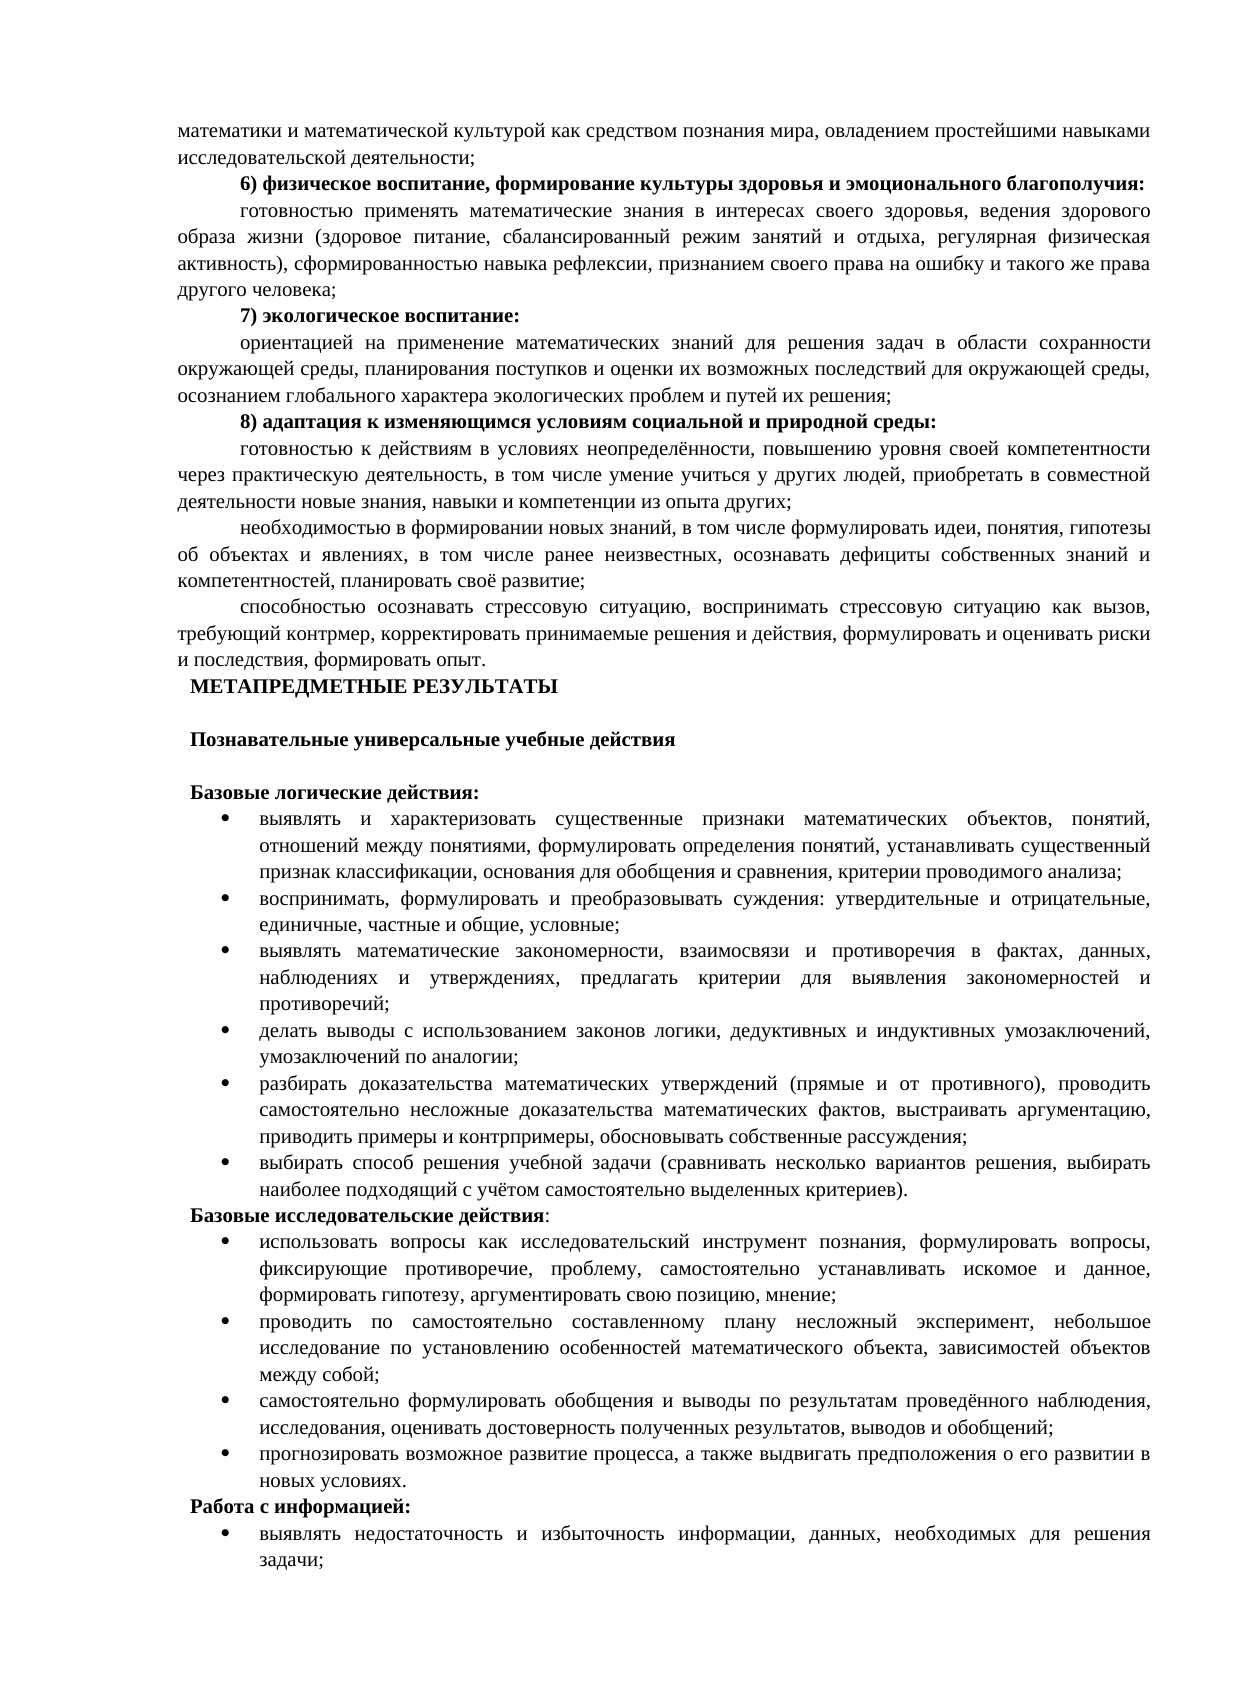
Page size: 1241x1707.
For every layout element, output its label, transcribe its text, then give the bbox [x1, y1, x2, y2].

text Базовые исследовательские действия: [190, 1203, 1152, 1227]
list самостоятельно формулировать обобщения и выводы по результатам проведённого наблюдения, исследования, оценивать достоверность полученных результатов, выводов и обобщений; [222, 1388, 1152, 1439]
text Базовые логические действия: [190, 779, 1152, 804]
text Познавательные универсальные учебные действия [190, 727, 1152, 751]
text ориентацией на применение математических знаний для решения задач в области сохранности окружающей среды, планирования поступков и оценки их возможных последствий для окружающей среды, осознанием глобального характера экологических проблем и путей их решения; [177, 330, 1152, 407]
list разбирать доказательства математических утверждений (прямые и от противного), проводить самостоятельно несложные доказательства математических фактов, выстраивать аргументацию, приводить примеры и контрпримеры, обосновывать собственные рассуждения; [222, 1071, 1152, 1148]
text 7) экологическое воспитание: [177, 303, 1152, 327]
list выявлять недостаточность и избыточность информации, данных, необходимых для решения задачи; [222, 1520, 1152, 1571]
text МЕТАПРЕДМЕТНЫЕ РЕЗУЛЬТАТЫ [190, 674, 1152, 698]
text готовностью применять математические знания в интересах своего здоровья, ведения здорового образа жизни (здоровое питание, сбалансированный режим занятий и отдыха, регулярная физическая активность), сформированностью навыка рефлексии, признанием своего права на ошибку и такого же права другого человека; [177, 197, 1152, 301]
list выбирать способ решения учебной задачи (сравнивать несколько вариантов решения, выбирать наиболее подходящий с учётом самостоятельно выделенных критериев). [222, 1150, 1152, 1201]
list выявлять математические закономерности, взаимосвязи и противоречия в фактах, данных, наблюдениях и утверждениях, предлагать критерии для выявления закономерностей и противоречий; [222, 938, 1152, 1015]
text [177, 118, 1152, 169]
list выявлять и характеризовать существенные признаки математических объектов, понятий, отношений между понятиями, формулировать определения понятий, устанавливать существенный признак классификации, основания для обобщения и сравнения, критерии проводимого анализа; [222, 806, 1152, 883]
list прогнозировать возможное развитие процесса, а также выдвигать предположения о его развитии в новых условиях. [222, 1441, 1152, 1492]
text необходимостью в формировании новых знаний, в том числе формулировать идеи, понятия, гипотезы об объектах и явлениях, в том числе ранее неизвестных, осознавать дефициты собственных знаний и компетентностей, планировать своё развитие; [177, 515, 1152, 592]
list проводить по самостоятельно составленному плану несложный эксперимент, небольшое исследование по установлению особенностей математического объекта, зависимостей объектов между собой; [222, 1309, 1152, 1386]
list воспринимать, формулировать и преобразовывать суждения: утвердительные и отрицательные, единичные, частные и общие, условные; [222, 885, 1152, 936]
text способностью осознавать стрессовую ситуацию, воспринимать стрессовую ситуацию как вызов, требующий контрмер, корректировать принимаемые решения и действия, формулировать и оценивать риски и последствия, формировать опыт. [177, 594, 1152, 671]
list делать выводы с использованием законов логики, дедуктивных и индуктивных умозаключений, умозаключений по аналогии; [222, 1018, 1152, 1068]
text готовностью к действиям в условиях неопределённости, повышению уровня своей компетентности через практическую деятельность, в том числе умение учиться у других людей, приобретать в совместной деятельности новые знания, навыки и компетенции из опыта других; [177, 436, 1152, 513]
text 6) физическое воспитание, формирование культуры здоровья и эмоционального благополучия: [177, 171, 1152, 195]
text Работа с информацией: [190, 1494, 1152, 1518]
text 8) адаптация к изменяющимся условиям социальной и природной среды: [177, 409, 1152, 433]
list использовать вопросы как исследовательский инструмент познания, формулировать вопросы, фиксирующие противоречие, проблему, самостоятельно устанавливать искомое и данное, формировать гипотезу, аргументировать свою позицию, мнение; [222, 1229, 1152, 1306]
